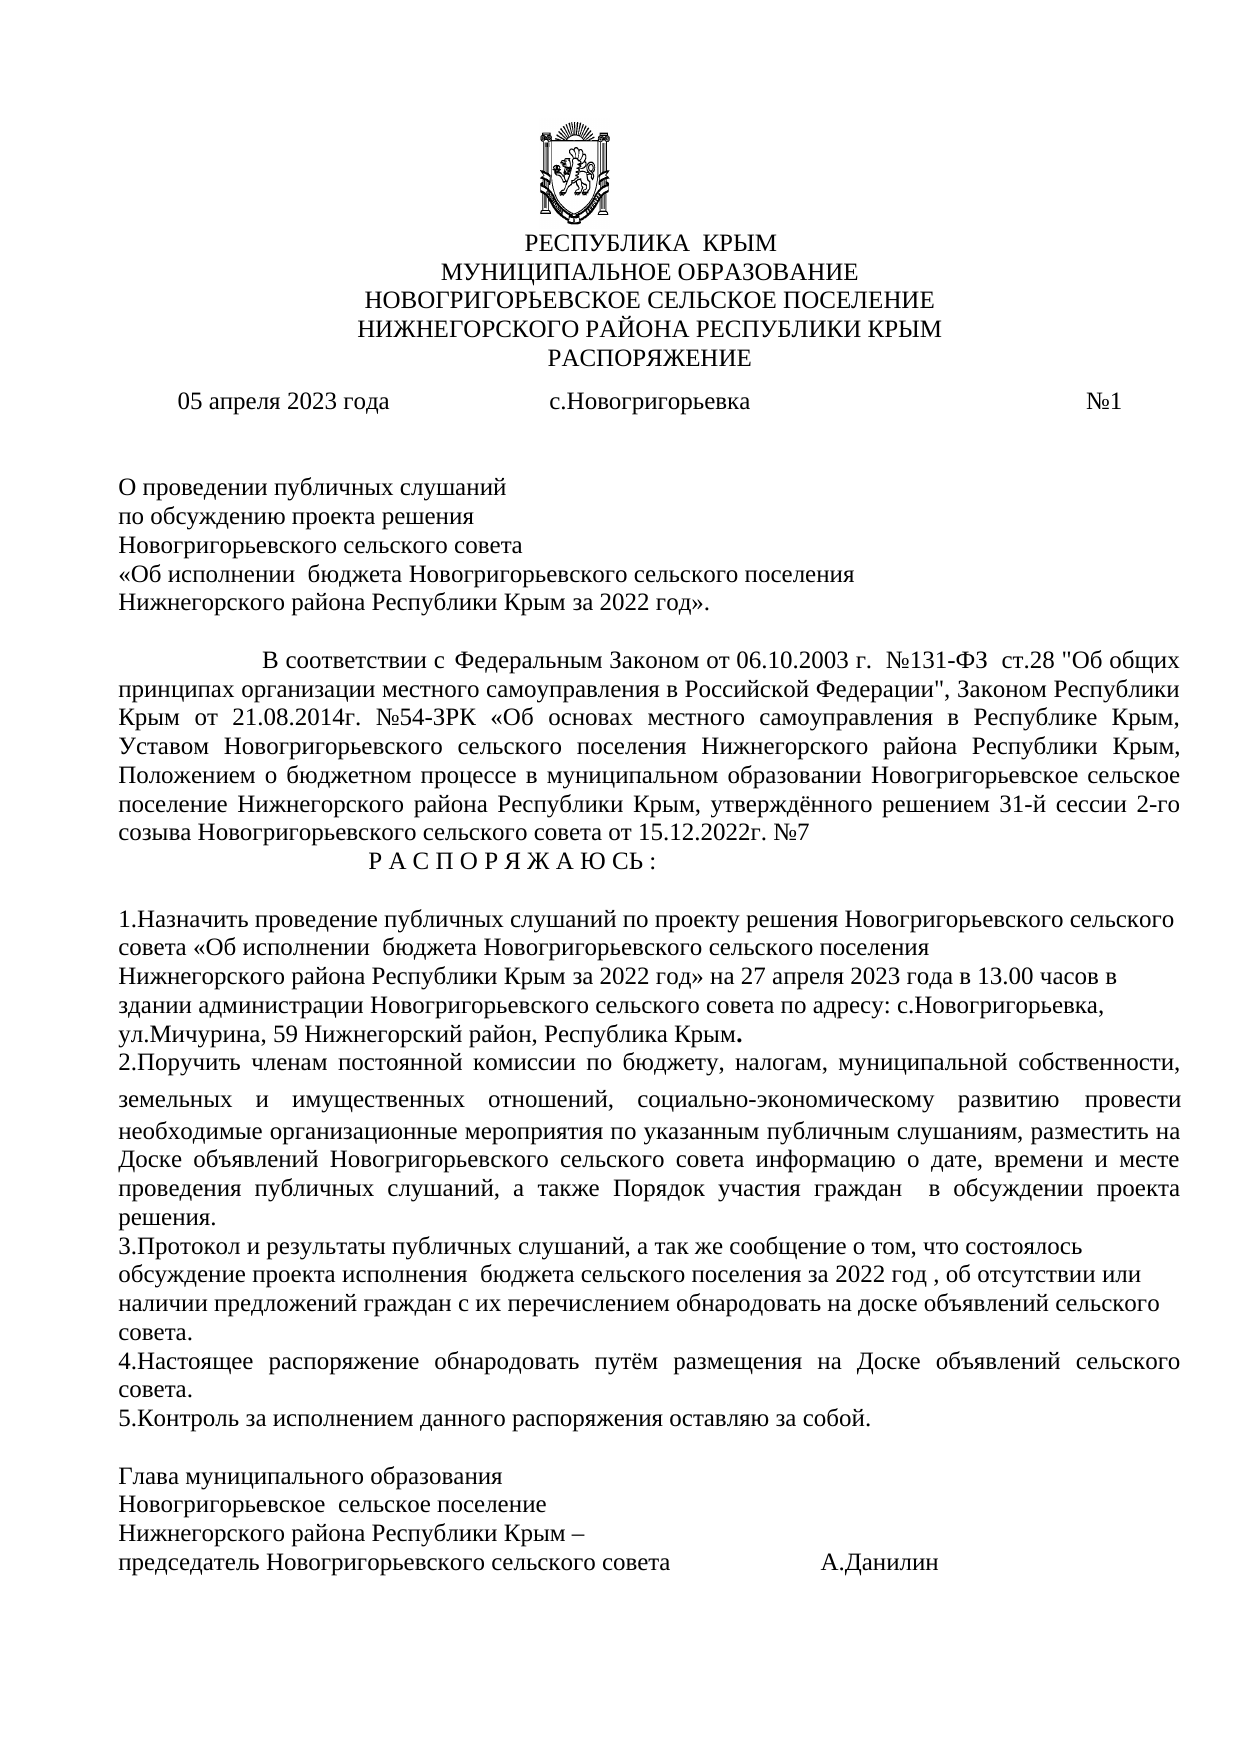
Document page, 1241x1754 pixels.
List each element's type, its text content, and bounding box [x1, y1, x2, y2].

text Нижнегорского района Республики Крым за 2022 год». [118, 587, 1181, 616]
picture [538, 118, 610, 229]
text председатель Новогригорьевского сельского совета А.Данилин [118, 1547, 1181, 1576]
text 5.Контроль за исполнением данного распоряжения оставляю за собой. [118, 1403, 1181, 1432]
text МУНИЦИПАЛЬНОЕ ОБРАЗОВАНИЕ [118, 257, 1181, 286]
text 4.Настоящее распоряжение обнародовать путём размещения на Доске объявлений сельского совета. [118, 1346, 1181, 1403]
text 2.Поручить членам постоянной комиссии по бюджету, налогам, муниципальной собственности, земельных и имущественных отношений, социально-экономическому развитию провести необходимые организационные мероприятия по указанным публичным слушаниям, разместить на Доске объявлений Новогригорьевского сельского совета информацию о дате, времени и месте проведения публичных слушаний, а также Порядок участия граждан в обсуждении проекта решения. [118, 1047, 1181, 1231]
text НОВОГРИГОРЬЕВСКОЕ СЕЛЬСКОЕ ПОСЕЛЕНИЕ [118, 286, 1181, 314]
text Нижнегорского района Республики Крым – [118, 1518, 1181, 1547]
text В соответствии с Федеральным Законом от 06.10.2003 г. №131-ФЗ ст.28 "Об общих принципах организации местного самоуправления в Российской Федерации", Законом Республики Крым от 21.08.2014г. №54-ЗРК «Об основах местного самоуправления в Республике Крым, Уставом Новогригорьевского сельского поселения Нижнегорского района Республики Крым, Положением о бюджетном процессе в муниципальном образовании Новогригорьевское сельское поселение Нижнегорского района Республики Крым, утверждённого решением 31-й сессии 2-го созыва Новогригорьевского сельского совета от 15.12.2022г. №7 [118, 645, 1181, 846]
table_header №1 [811, 386, 1133, 472]
text Нижнегорского района Республики Крым за 2022 год» на 27 апреля 2023 года в 13.00 часов в здании администрации Новогригорьевского сельского совета по адресу: с.Новогригорьевка, ул.Мичурина, 59 Нижнегорский район, Республика Крым. [118, 961, 1181, 1047]
table_header с.Новогригорьевка [488, 386, 811, 472]
text 1.Назначить проведение публичных слушаний по проекту решения Новогригорьевского сельского совета «Об исполнении бюджета Новогригорьевского сельского поселения [118, 904, 1181, 961]
text Р А С П О Р Я Ж А Ю СЬ : [118, 846, 1181, 875]
table_header 05 апреля 2023 года [166, 386, 488, 472]
text О проведении публичных слушаний [118, 472, 1181, 501]
text Глава муниципального образования [118, 1461, 1181, 1489]
text Новогригорьевского сельского совета [118, 530, 1181, 559]
text РЕСПУБЛИКА КРЫМ [118, 228, 1181, 257]
text РАСПОРЯЖЕНИЕ [118, 343, 1181, 372]
text по обсуждению проекта решения [118, 501, 1181, 530]
text НИЖНЕГОРСКОГО РАЙОНА РЕСПУБЛИКИ КРЫМ [118, 314, 1181, 343]
text 3.Протокол и результаты публичных слушаний, а так же сообщение о том, что состоялось обсуждение проекта исполнения бюджета сельского поселения за 2022 год , об отсутствии или наличии предложений граждан с их перечислением обнародовать на доске объявлений сельского совета. [118, 1231, 1181, 1346]
text Новогригорьевское сельское поселение [118, 1489, 1181, 1518]
text «Об исполнении бюджета Новогригорьевского сельского поселения [118, 559, 1181, 587]
